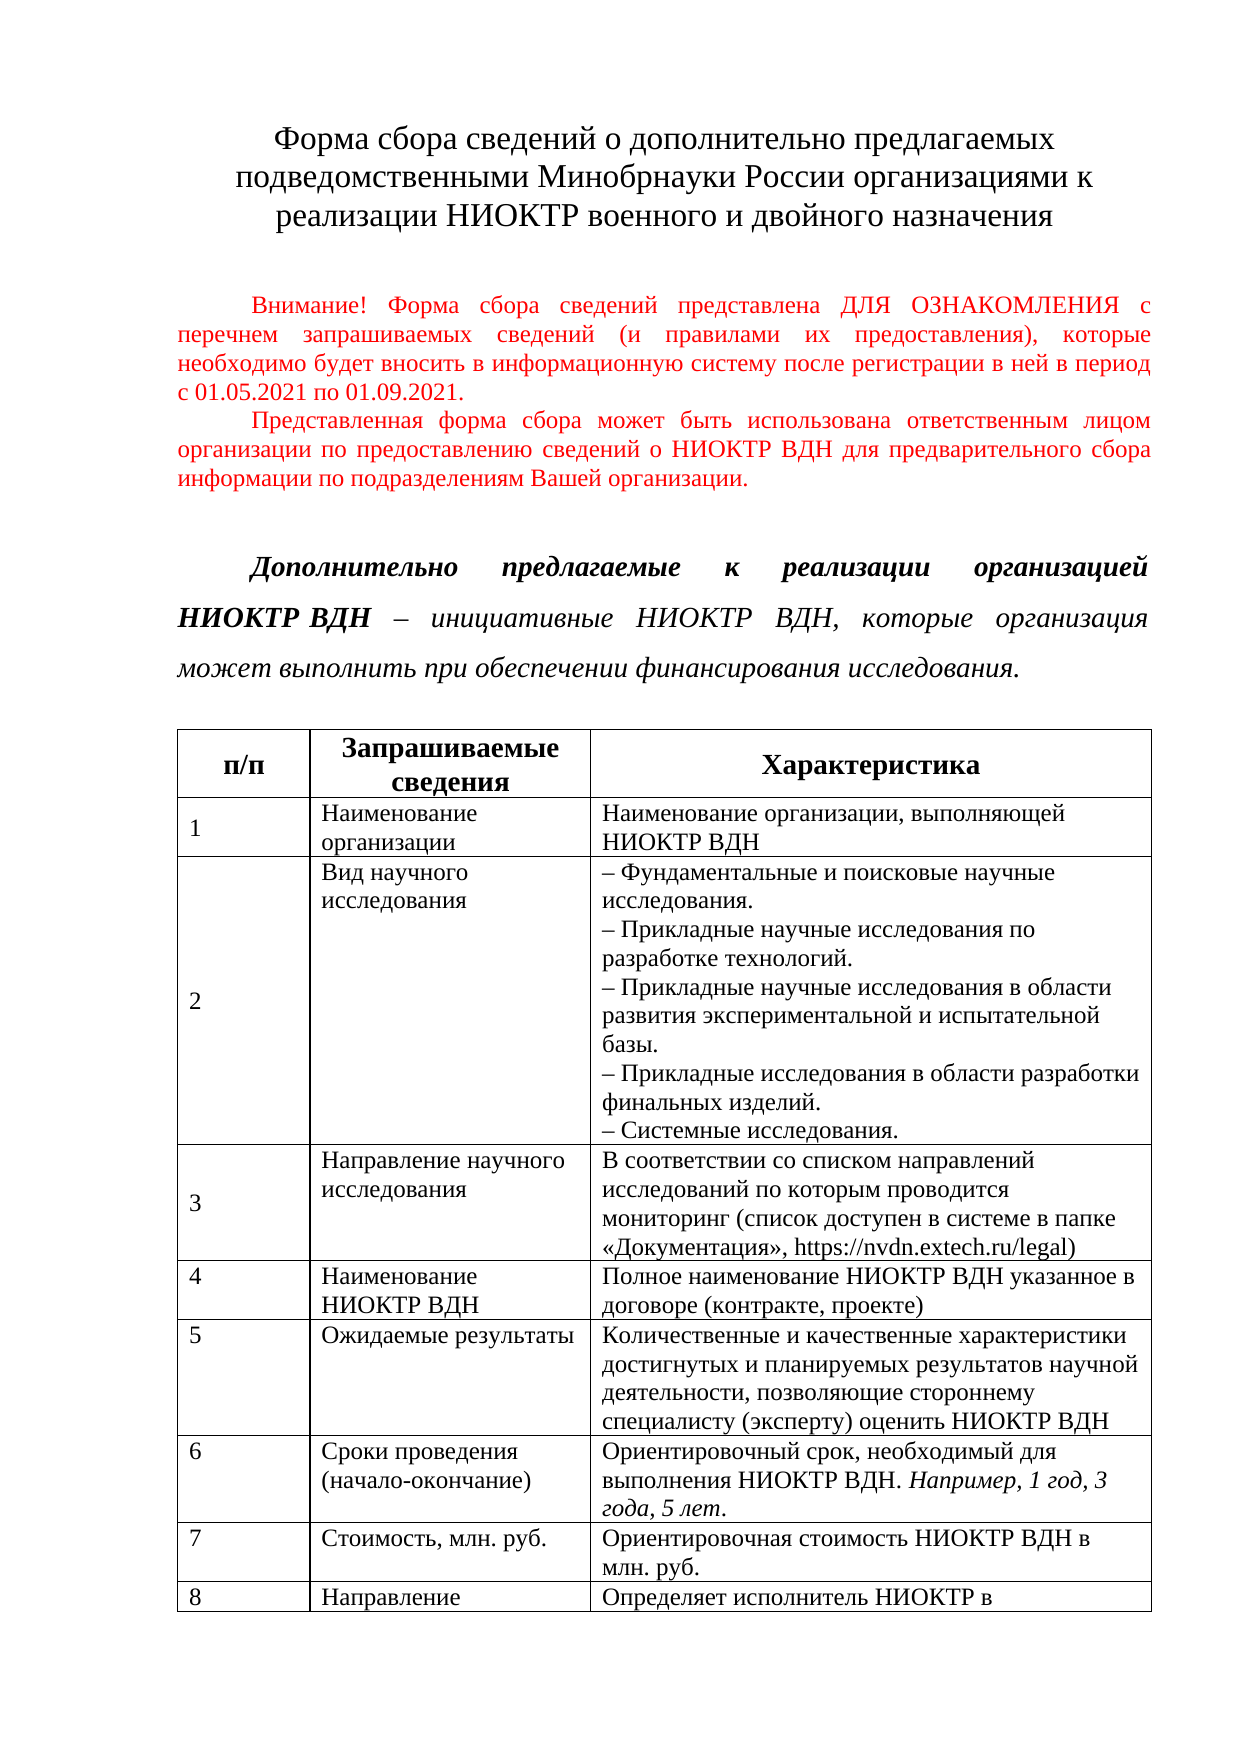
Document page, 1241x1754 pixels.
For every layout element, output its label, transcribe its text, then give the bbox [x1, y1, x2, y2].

table_cell 3 [178, 1145, 309, 1260]
table_cell Наименование организации [311, 798, 590, 856]
table_header Запрашиваемые сведения [311, 730, 590, 797]
text Представленная форма сбора может быть использована ответственным лицом организации по предоставлению сведений о НИОКТР ВДН для предварительного сбора информации по подразделениям Вашей организации. [177, 406, 1152, 492]
table_cell 6 [178, 1436, 309, 1522]
table_cell 8 [178, 1582, 309, 1611]
table_cell В соответствии со списком направлений исследований по которым проводится мониторинг (список доступен в системе в папке «Документация», https://nvdn.extech.ru/legal) [591, 1145, 1151, 1260]
table_cell Наименование НИОКТР ВДН [311, 1261, 590, 1319]
table_cell – Фундаментальные и поисковые научные исследования. – Прикладные научные исследования по разработке технологий. – Прикладные научные исследования в области развития экспериментальной и испытательной базы. – Прикладные исследования в области разработки финальных изделий. – Системные исследования. [591, 857, 1151, 1144]
text Форма сбора сведений о дополнительно предлагаемых подведомственными Минобрнауки России организациями к реализации НИОКТР военного и двойного назначения [177, 118, 1152, 233]
table_cell 1 [178, 798, 309, 856]
table_cell 7 [178, 1523, 309, 1581]
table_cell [311, 1582, 590, 1611]
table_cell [591, 1582, 1151, 1611]
table_cell Ориентировочная стоимость НИОКТР ВДН в млн. руб. [591, 1523, 1151, 1581]
table_cell Полное наименование НИОКТР ВДН указанное в договоре (контракте, проекте) [591, 1261, 1151, 1319]
table_cell 5 [178, 1320, 309, 1435]
table_cell Ожидаемые результаты [311, 1320, 590, 1435]
table_cell Количественные и качественные характеристики достигнутых и планируемых результатов научной деятельности, позволяющие стороннему специалисту (эксперту) оценить НИОКТР ВДН [591, 1320, 1151, 1435]
text Дополнительно предлагаемые к реализации организацией НИОКТР ВДН – инициативные НИОКТР ВДН, которые организация может выполнить при обеспечении финансирования исследования. [177, 549, 1152, 683]
table_header Характеристика [591, 730, 1151, 797]
table_cell Ориентировочный срок, необходимый для выполнения НИОКТР ВДН. Например, 1 год, 3 года, 5 лет. [591, 1436, 1151, 1522]
text Внимание! Форма сбора сведений представлена ДЛЯ ОЗНАКОМЛЕНИЯ с перечнем запрашиваемых сведений (и правилами их предоставления), которые необходимо будет вносить в информационную систему после регистрации в ней в период с 01.05.2021 по 01.09.2021. [177, 291, 1152, 406]
table_cell Направление научного исследования [311, 1145, 590, 1260]
table_cell 2 [178, 857, 309, 1144]
table_cell Наименование организации, выполняющей НИОКТР ВДН [591, 798, 1151, 856]
table_cell 4 [178, 1261, 309, 1319]
table_cell Вид научного исследования [311, 857, 590, 1144]
table_cell Стоимость, млн. руб. [311, 1523, 590, 1581]
table_header п/п [178, 730, 309, 797]
table_cell Сроки проведения (начало-окончание) [311, 1436, 590, 1522]
